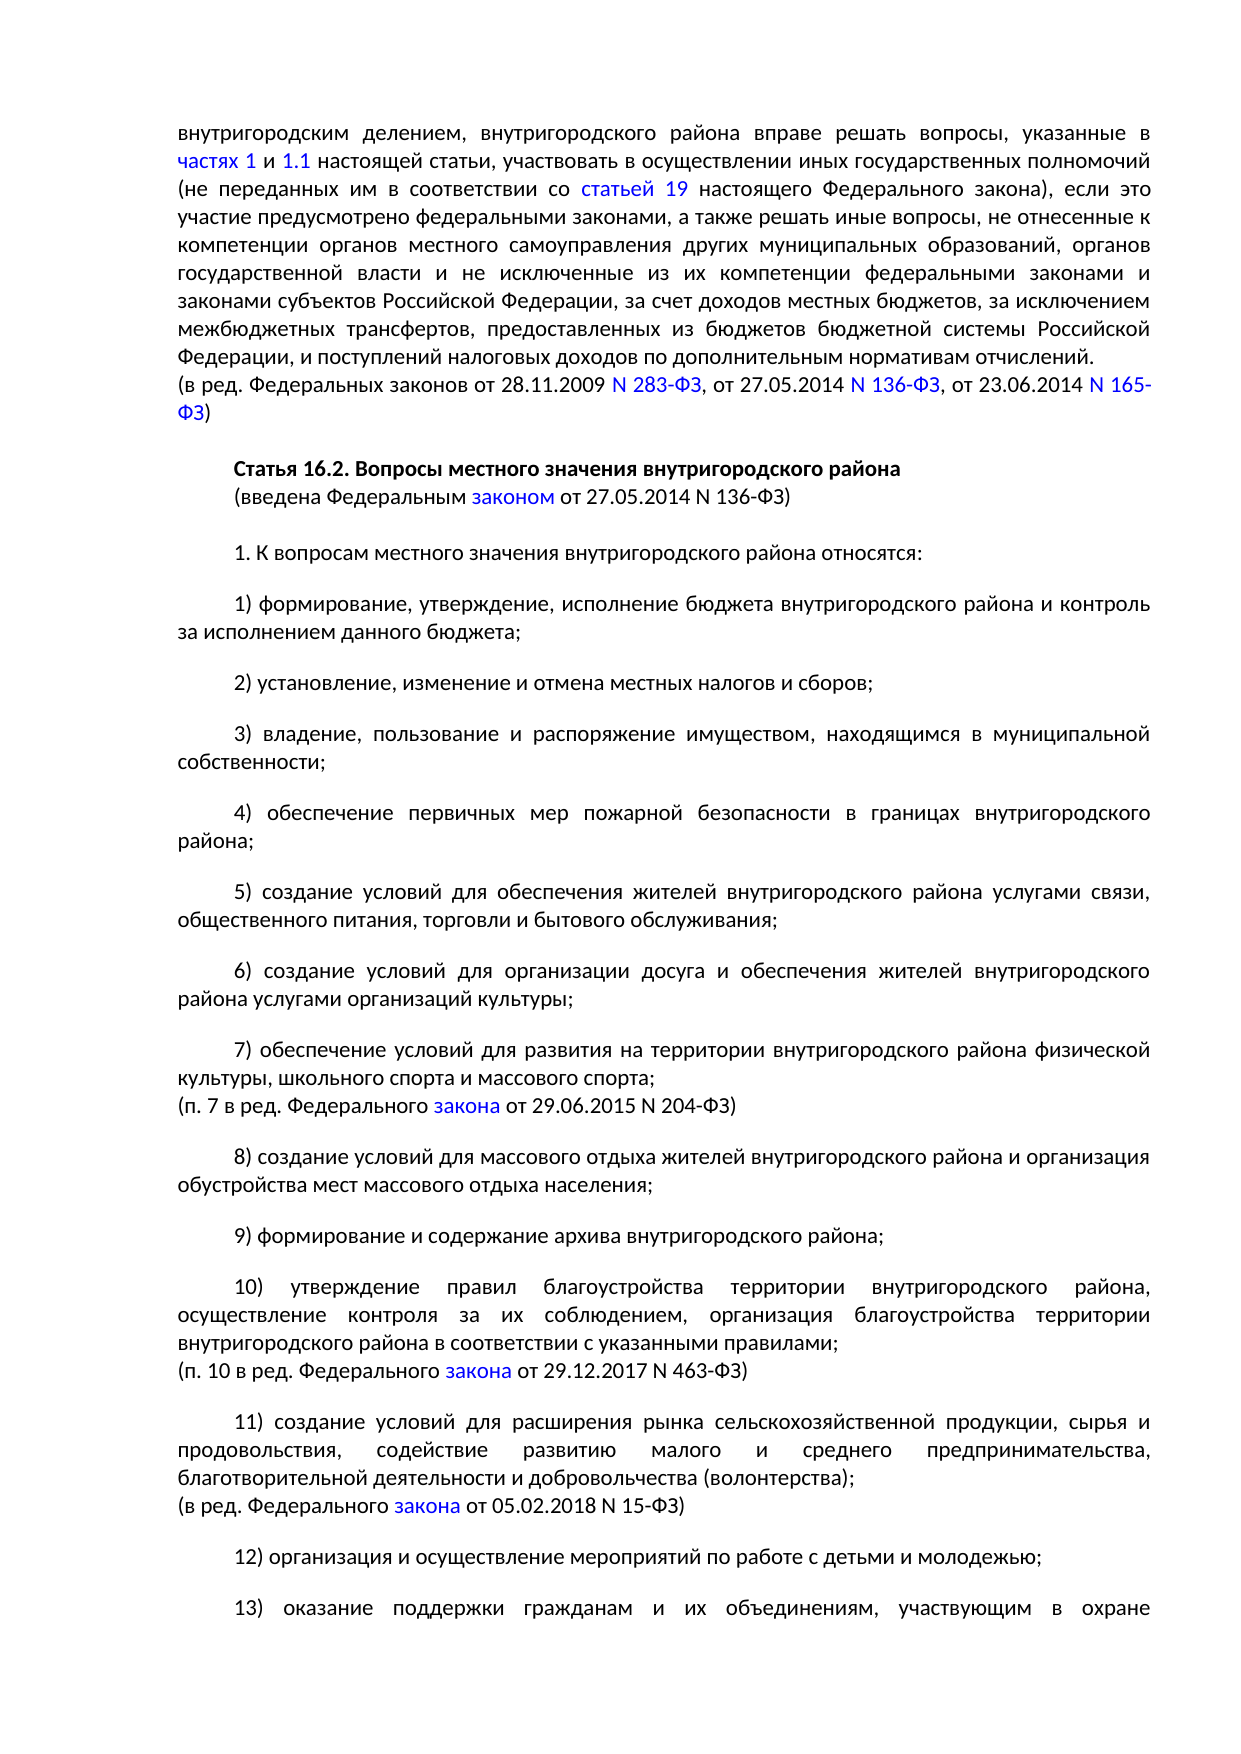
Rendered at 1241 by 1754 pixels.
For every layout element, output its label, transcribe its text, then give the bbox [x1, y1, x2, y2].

text 10) утверждение правил благоустройства территории внутригородского района, осуществление контроля за их соблюдением, организация благоустройства территории внутригородского района в соответствии с указанными правилами; [177, 1272, 1152, 1356]
text (п. 10 в ред. Федерального закона от 29.12.2017 N 463-ФЗ) [177, 1356, 1152, 1384]
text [177, 1593, 1152, 1621]
text 5) создание условий для обеспечения жителей внутригородского района услугами связи, общественного питания, торговли и бытового обслуживания; [177, 877, 1152, 933]
title Статья 16.2. Вопросы местного значения внутригородского района [177, 454, 1152, 482]
text 3) владение, пользование и распоряжение имуществом, находящимся в муниципальной собственности; [177, 719, 1152, 775]
text 4) обеспечение первичных мер пожарной безопасности в границах внутригородского района; [177, 798, 1152, 854]
text 1. К вопросам местного значения внутригородского района относятся: [177, 538, 1152, 566]
text 7) обеспечение условий для развития на территории внутригородского района физической культуры, школьного спорта и массового спорта; [177, 1035, 1152, 1091]
text (в ред. Федерального закона от 05.02.2018 N 15-ФЗ) [177, 1491, 1152, 1519]
text 9) формирование и содержание архива внутригородского района; [177, 1221, 1152, 1249]
text (в ред. Федеральных законов от 28.11.2009 N 283-ФЗ, от 27.05.2014 N 136-ФЗ, от 23.06.2014 N 165-ФЗ) [177, 370, 1152, 426]
text 6) создание условий для организации досуга и обеспечения жителей внутригородского района услугами организаций культуры; [177, 956, 1152, 1012]
text 11) создание условий для расширения рынка сельскохозяйственной продукции, сырья и продовольствия, содействие развитию малого и среднего предпринимательства, благотворительной деятельности и добровольчества (волонтерства); [177, 1407, 1152, 1491]
text 1) формирование, утверждение, исполнение бюджета внутригородского района и контроль за исполнением данного бюджета; [177, 589, 1152, 645]
text 12) организация и осуществление мероприятий по работе с детьми и молодежью; [177, 1542, 1152, 1570]
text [177, 118, 1152, 370]
text (введена Федеральным законом от 27.05.2014 N 136-ФЗ) [177, 482, 1152, 510]
text 8) создание условий для массового отдыха жителей внутригородского района и организация обустройства мест массового отдыха населения; [177, 1142, 1152, 1198]
text (п. 7 в ред. Федерального закона от 29.06.2015 N 204-ФЗ) [177, 1091, 1152, 1119]
text 2) установление, изменение и отмена местных налогов и сборов; [177, 668, 1152, 696]
